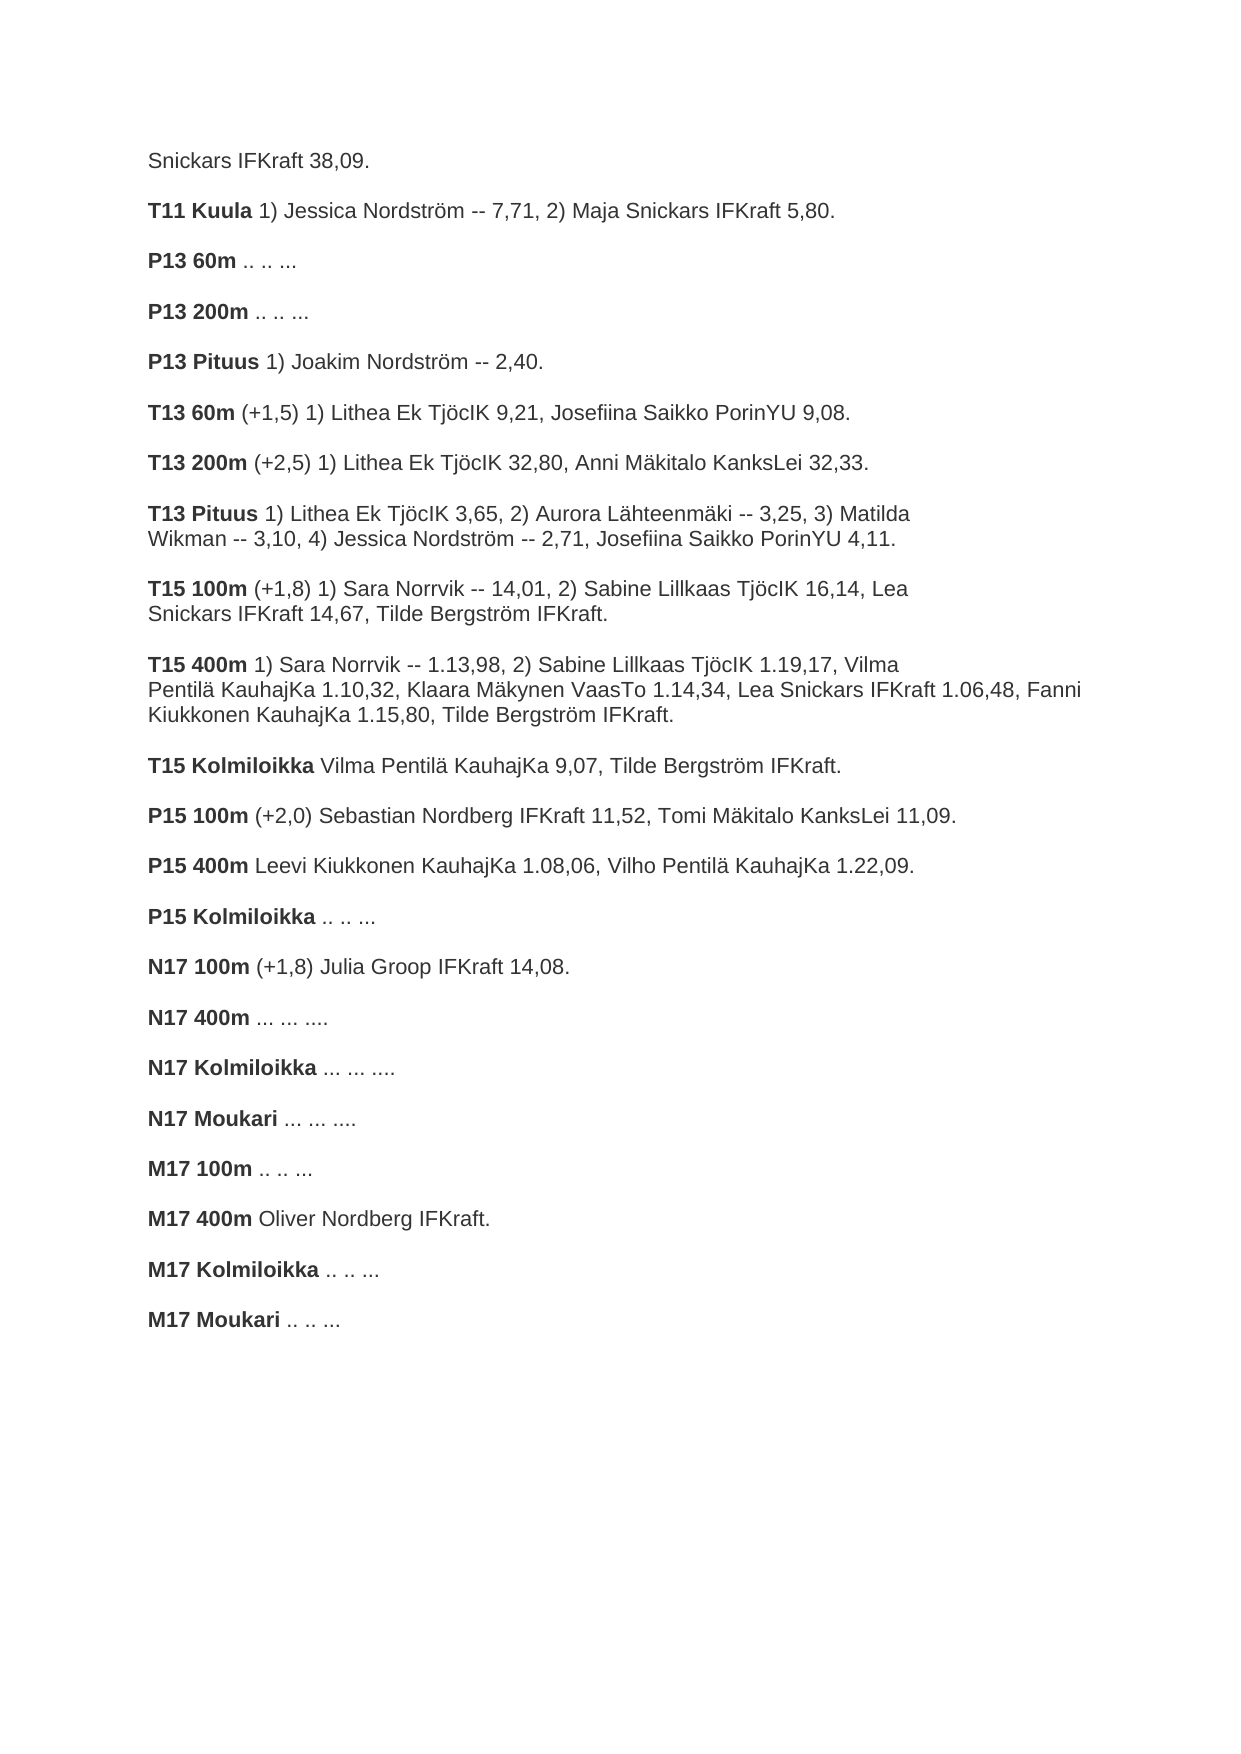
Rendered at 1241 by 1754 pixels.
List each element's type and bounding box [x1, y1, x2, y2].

text [148, 148, 1093, 1360]
